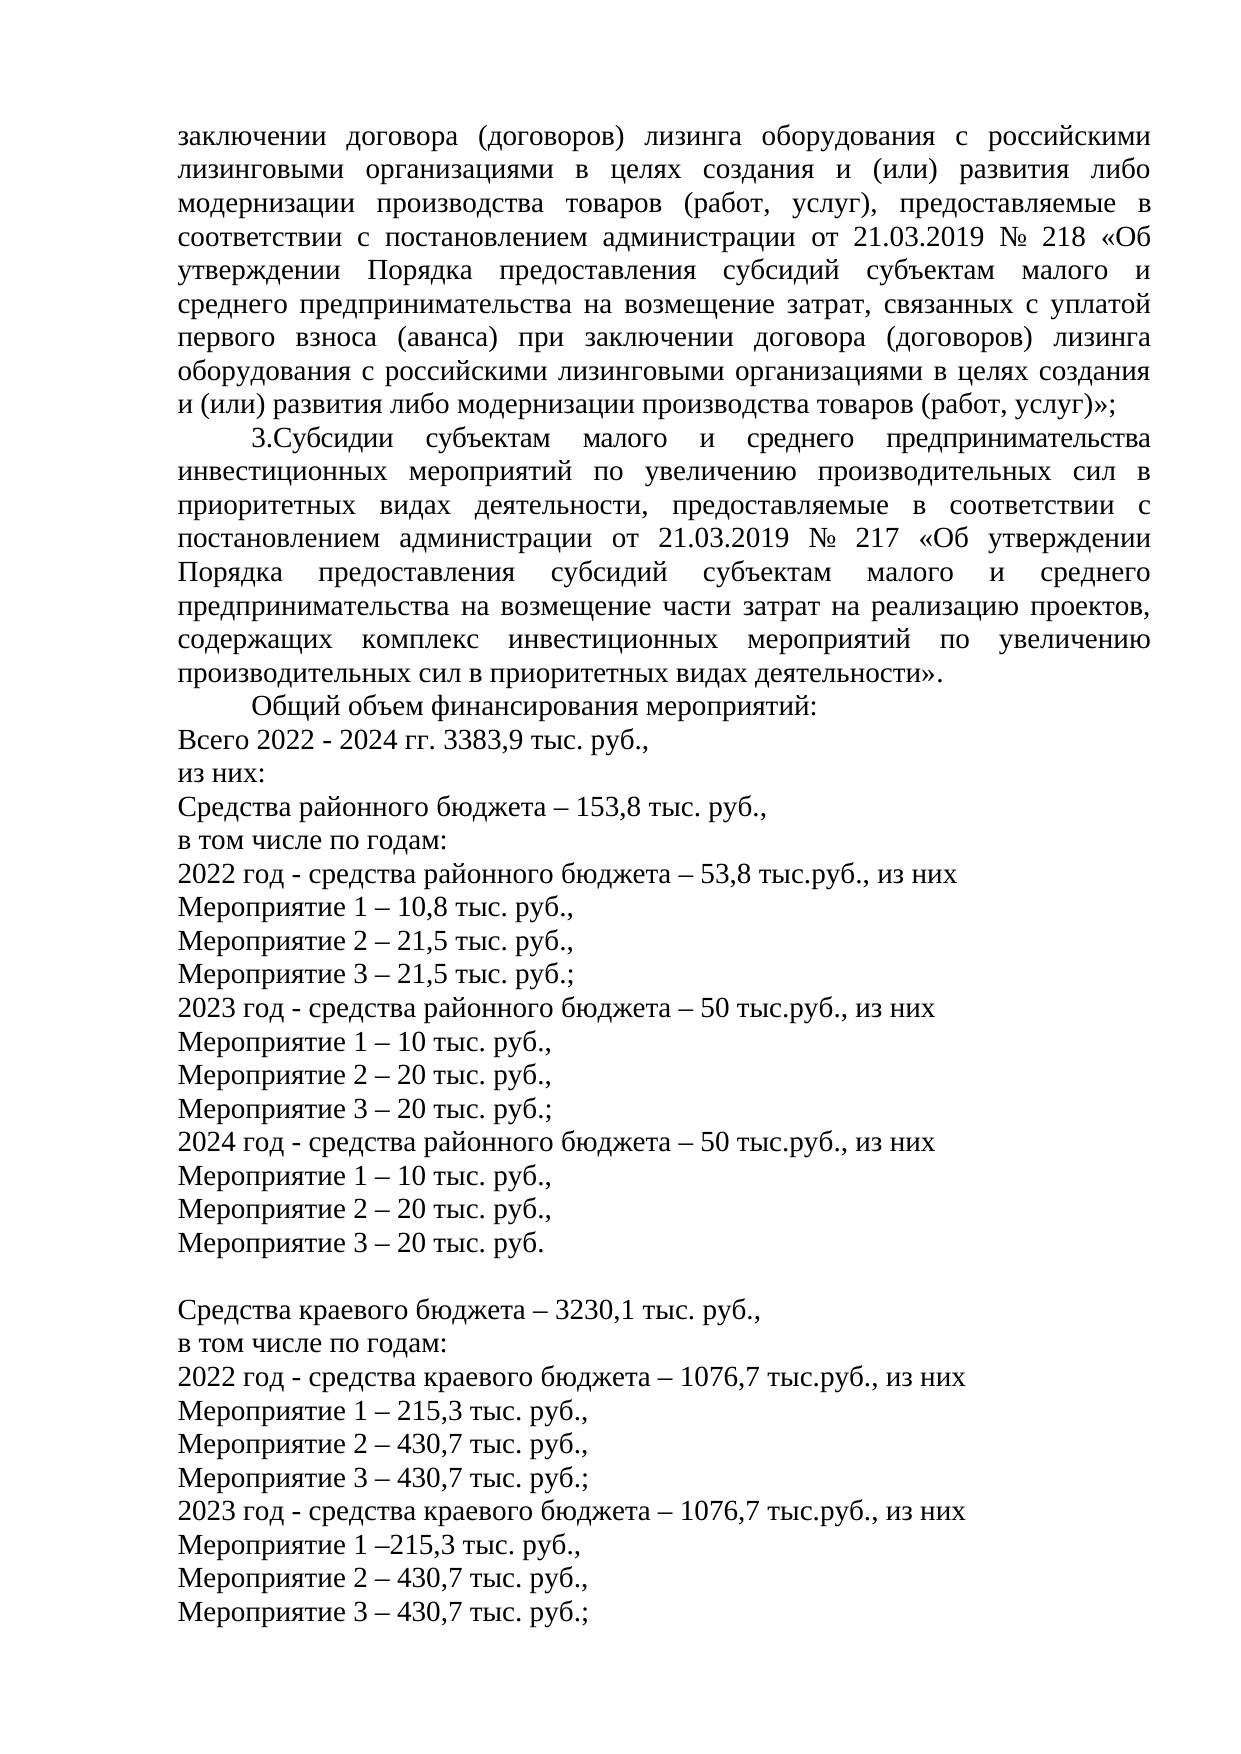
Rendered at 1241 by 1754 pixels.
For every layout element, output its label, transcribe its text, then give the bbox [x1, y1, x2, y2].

text Мероприятие 2 – 20 тыс. руб., [177, 1057, 1152, 1091]
text Мероприятие 2 – 430,7 тыс. руб., [177, 1426, 1152, 1460]
text Общий объем финансирования мероприятий: [177, 688, 1152, 722]
text Мероприятие 3 – 21,5 тыс. руб.; [177, 957, 1152, 990]
text 2024 год - средства районного бюджета – 50 тыс.руб., из них [177, 1124, 1152, 1158]
text 2023 год - средства районного бюджета – 50 тыс.руб., из них [177, 990, 1152, 1024]
text Мероприятие 3 – 430,7 тыс. руб.; [177, 1594, 1152, 1627]
text 3.Субсидии субъектам малого и среднего предпринимательства инвестиционных мероприятий по увеличению производительных сил в приоритетных видах деятельности, предоставляемые в соответствии с постановлением администрации от 21.03.2019 № 217 «Об утверждении Порядка предоставления субсидий субъектам малого и среднего предпринимательства на возмещение части затрат на реализацию проектов, содержащих комплекс инвестиционных мероприятий по увеличению производительных сил в приоритетных видах деятельности». [177, 420, 1152, 688]
text Мероприятие 1 – 10,8 тыс. руб., [177, 889, 1152, 923]
text в том числе по годам: [177, 822, 1152, 856]
text Мероприятие 2 – 20 тыс. руб., [177, 1191, 1152, 1225]
text Мероприятие 1 – 10 тыс. руб., [177, 1158, 1152, 1191]
text 2023 год - средства краевого бюджета – 1076,7 тыс.руб., из них [177, 1493, 1152, 1527]
text в том числе по годам: [177, 1326, 1152, 1359]
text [177, 118, 1152, 420]
text Средства краевого бюджета – 3230,1 тыс. руб., [177, 1292, 1152, 1326]
text Мероприятие 1 – 215,3 тыс. руб., [177, 1393, 1152, 1426]
text Мероприятие 2 – 21,5 тыс. руб., [177, 923, 1152, 957]
text Мероприятие 1 –215,3 тыс. руб., [177, 1527, 1152, 1560]
text Мероприятие 1 – 10 тыс. руб., [177, 1024, 1152, 1057]
text 2022 год - средства краевого бюджета – 1076,7 тыс.руб., из них [177, 1359, 1152, 1393]
text из них: [177, 755, 1152, 789]
text Мероприятие 3 – 430,7 тыс. руб.; [177, 1460, 1152, 1493]
text Мероприятие 3 – 20 тыс. руб. [177, 1225, 1152, 1258]
text Средства районного бюджета – 153,8 тыс. руб., [177, 789, 1152, 822]
text Мероприятие 2 – 430,7 тыс. руб., [177, 1560, 1152, 1594]
text Всего 2022 - 2024 гг. 3383,9 тыс. руб., [177, 722, 1152, 755]
text 2022 год - средства районного бюджета – 53,8 тыс.руб., из них [177, 856, 1152, 889]
text Мероприятие 3 – 20 тыс. руб.; [177, 1091, 1152, 1124]
